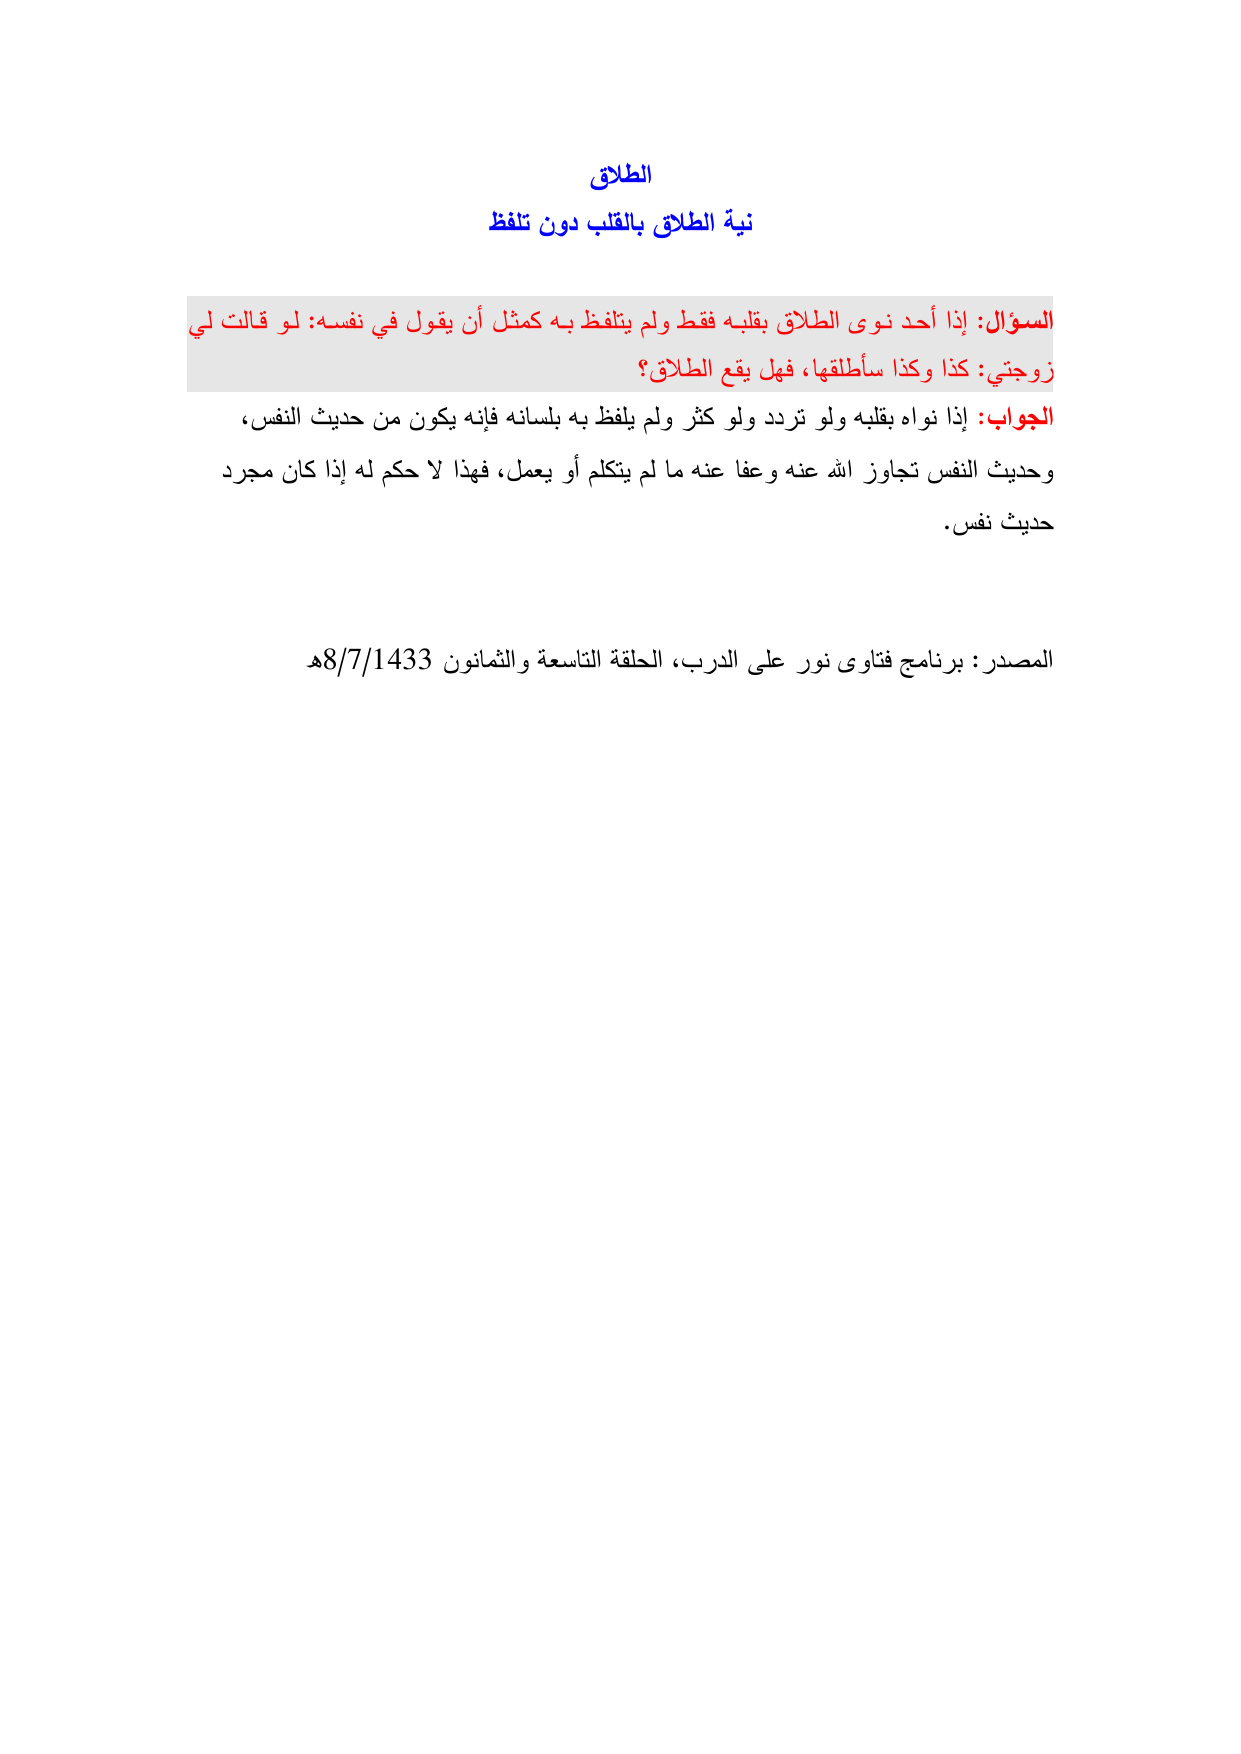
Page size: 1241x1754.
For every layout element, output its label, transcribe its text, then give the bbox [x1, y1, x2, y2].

title الطلاق [187, 150, 1053, 198]
text المصدر: برنامج فتاوى نور على الدرب، الحلقة التاسعة والثمانون 8/7/1433ه [187, 635, 1053, 683]
title نية الطلاق بالقلب دون تلفظ [187, 198, 1053, 247]
text الجواب: إذا نواه بقلبه ولو تردد ولو كثر ولم يلفظ به بلسانه فإنه يكون من حديث النفس، وحديث النفس تجاوز الله عنه وعفا عنه ما لم يتكلم أو يعمل، فهذا لا حكم له إذا كان مجرد حديث نفس. [187, 392, 1053, 545]
text السؤال: إذا أحد نوى الطلاق بقلبه فقط ولم يتلفظ به كمثل أن يقول في نفسه: لو قالت لي زوجتي: كذا وكذا سأطلقها، فهل يقع الطلاق؟ [187, 296, 1053, 392]
